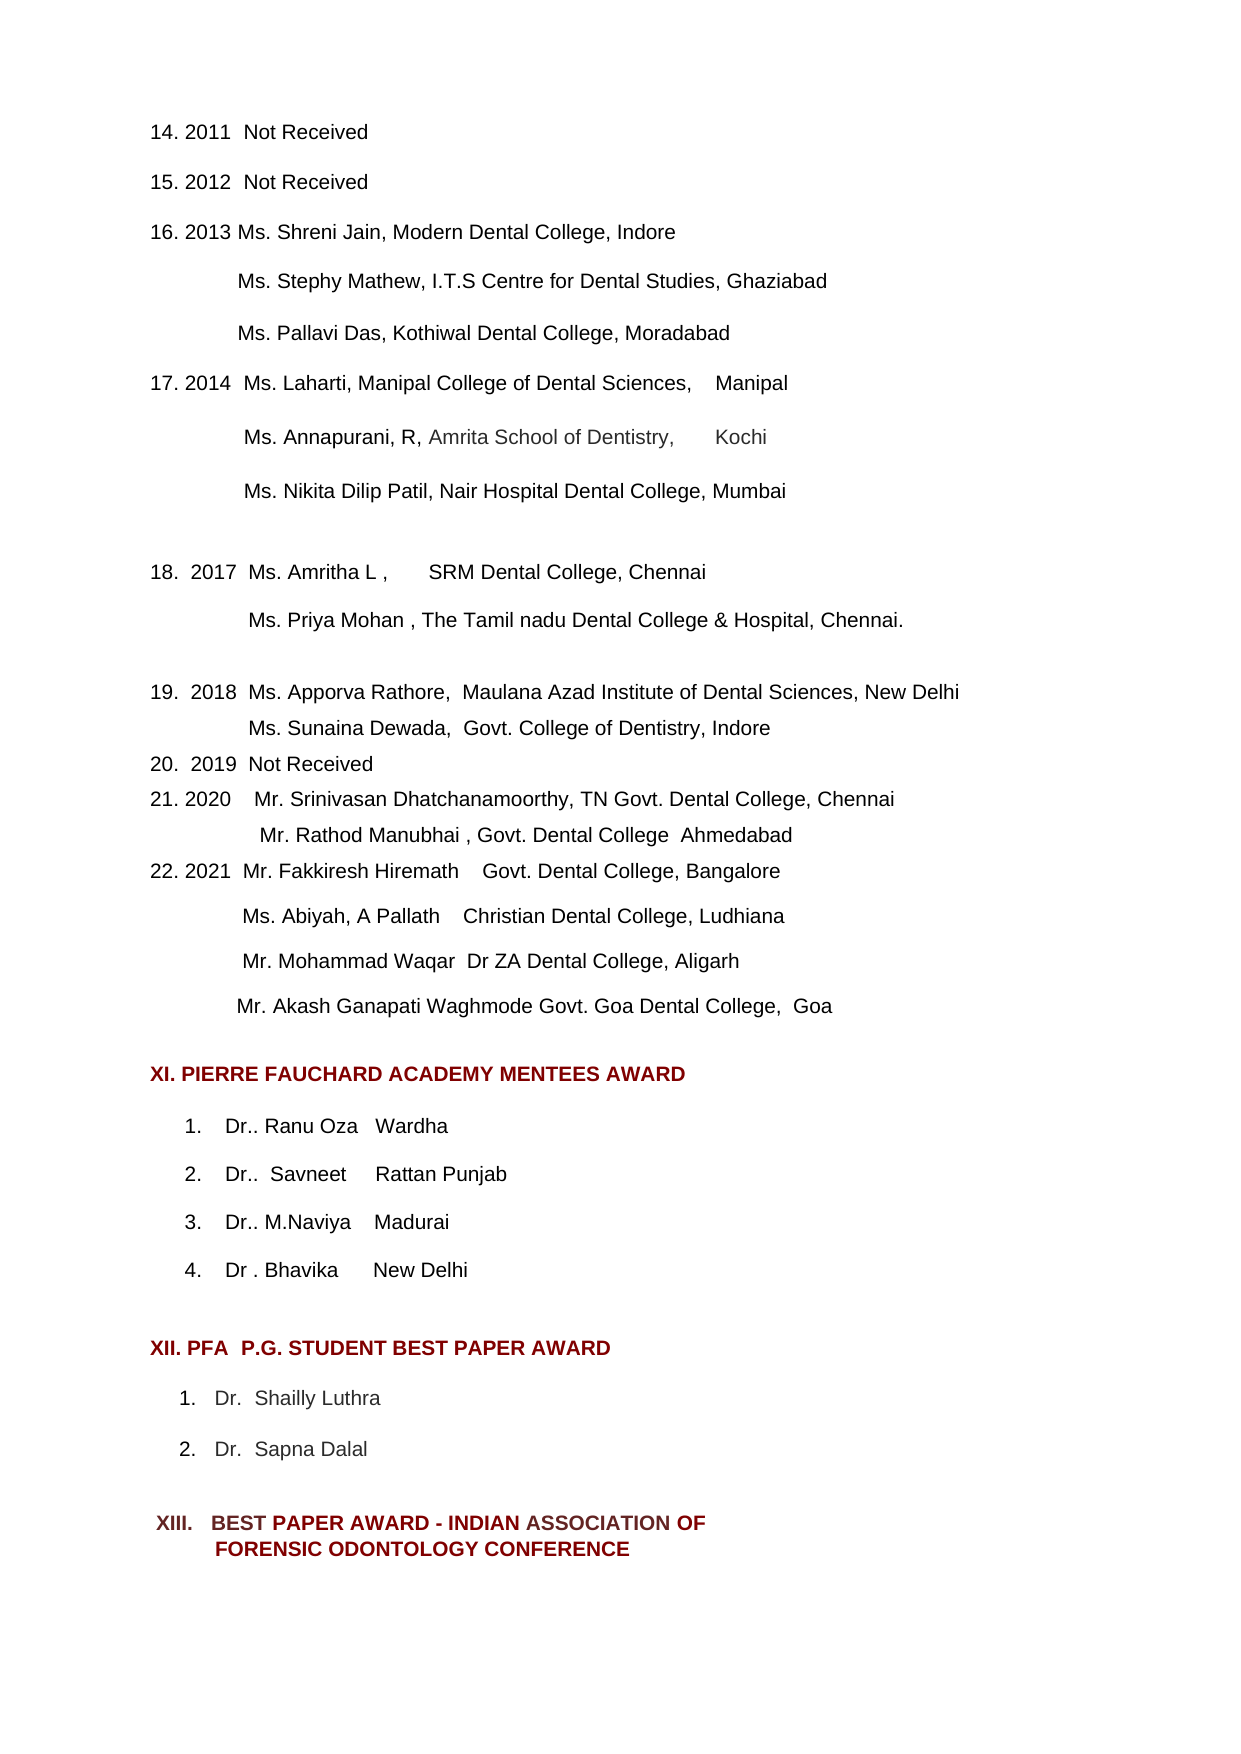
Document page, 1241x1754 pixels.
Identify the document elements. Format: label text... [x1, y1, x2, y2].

text 4. Dr . Bhavika New Delhi [150, 1258, 1090, 1282]
text 1. Dr.. Ranu Oza Wardha [150, 1114, 1090, 1138]
text 16. 2013 Ms. Shreni Jain, Modern Dental College, Indore [150, 218, 1090, 245]
text XI. PIERRE FAUCHARD ACADEMY MENTEES AWARD [150, 1038, 1090, 1086]
text Ms. Priya Mohan , The Tamil nadu Dental College & Hospital, Chennai. [150, 608, 1090, 632]
text 2. Dr. Sapna Dalal [150, 1434, 1090, 1461]
text Ms. Sunaina Dewada, Govt. College of Dentistry, Indore [150, 715, 1090, 739]
text Mr. Mohammad Waqar Dr ZA Dental College, Aligarh [150, 949, 1090, 973]
text 17. 2014 Ms. Laharti, Manipal College of Dental Sciences, Manipal [150, 368, 1090, 395]
text 14. 2011 Not Received [150, 118, 1090, 144]
text Ms. Annapurani, R, Amrita School of Dentistry, Kochi [150, 423, 1090, 449]
text Ms. Abiyah, A Pallath Christian Dental College, Ludhiana [150, 904, 1090, 928]
text 1. Dr. Shailly Luthra [150, 1384, 1090, 1411]
text 15. 2012 Not Received [150, 168, 1090, 194]
text 19. 2018 Ms. Apporva Rathore, Maulana Azad Institute of Dental Sciences, New Delhi [150, 679, 1090, 703]
text 18. 2017 Ms. Amritha L , SRM Dental College, Chennai [150, 560, 1090, 584]
text XIII. BEST PAPER AWARD - INDIAN ASSOCIATION OF [150, 1509, 1090, 1535]
text FORENSIC ODONTOLOGY CONFERENCE [150, 1535, 1090, 1562]
text Ms. Pallavi Das, Kothiwal Dental College, Moradabad [150, 321, 1090, 344]
text 22. 2021 Mr. Fakkiresh Hiremath Govt. Dental College, Bangalore [150, 859, 1090, 883]
text Ms. Stephy Mathew, I.T.S Centre for Dental Studies, Ghaziabad [150, 269, 1090, 293]
text Mr. Rathod Manubhai , Govt. Dental College Ahmedabad [150, 823, 1090, 847]
text 20. 2019 Not Received [150, 751, 1090, 775]
text 2. Dr.. Savneet Rattan Punjab [150, 1162, 1090, 1186]
text 21. 2020 Mr. Srinivasan Dhatchanamoorthy, TN Govt. Dental College, Chennai [150, 787, 1090, 811]
text XII. PFA P.G. STUDENT BEST PAPER AWARD [150, 1334, 1090, 1360]
text Mr. Akash Ganapati Waghmode Govt. Goa Dental College, Goa [150, 993, 1090, 1017]
text 3. Dr.. M.Naviya Madurai [150, 1210, 1090, 1234]
text Ms. Nikita Dilip Patil, Nair Hospital Dental College, Mumbai [150, 477, 1090, 504]
